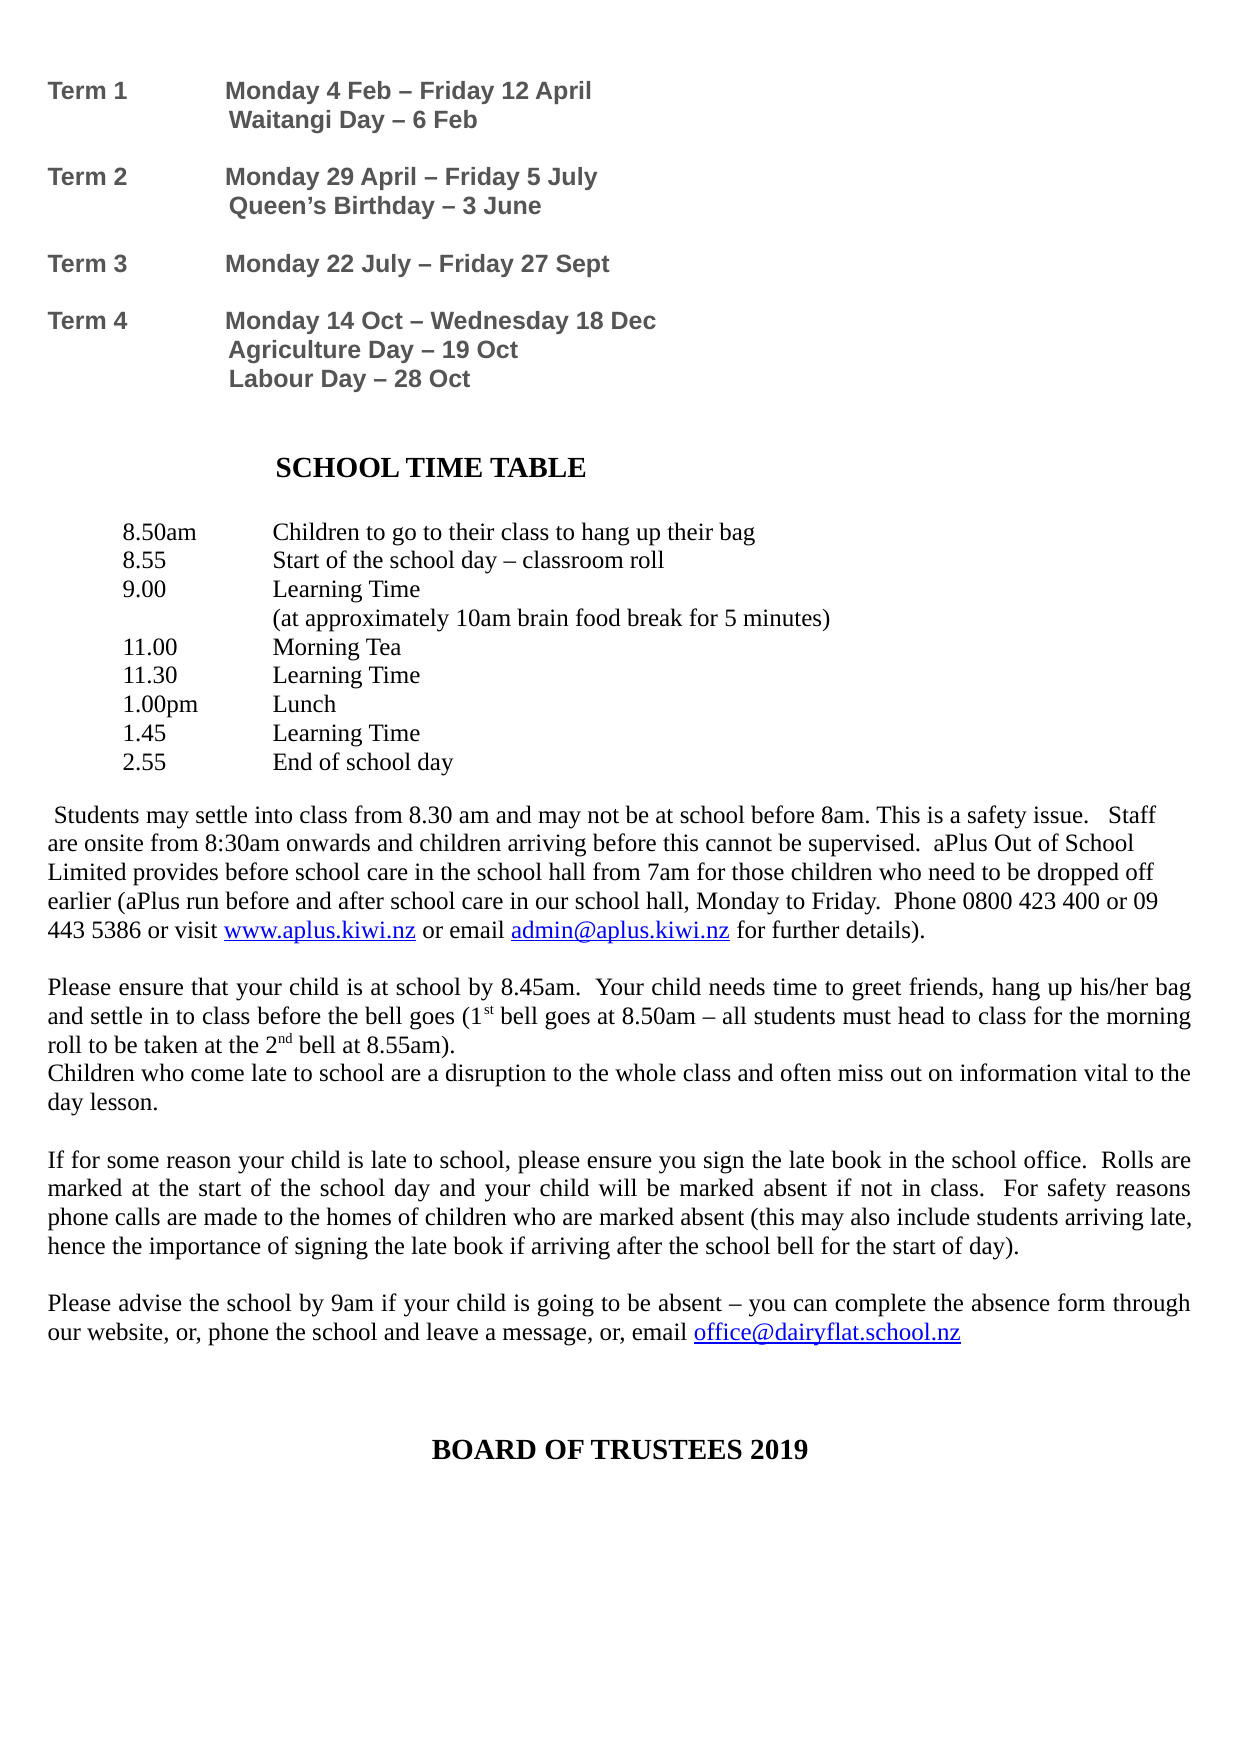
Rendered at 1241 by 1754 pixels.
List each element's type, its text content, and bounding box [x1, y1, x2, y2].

text 9.00 Learning Time [122, 574, 1193, 603]
text 11.00 Morning Tea [122, 632, 1193, 661]
text 1.45 Learning Time [122, 718, 1193, 747]
text Please ensure that your child is at school by 8.45am. Your child needs time to greet friends, hang up his/her bag and settle in to class before the bell goes (1st bell goes at 8.50am – all students must head to class for the morning roll to be taken at the 2nd bell at 8.55am). [47, 972, 1193, 1058]
text Term 1 Monday 4 Feb – Friday 12 April Waitangi Day – 6 Feb Term 2 Monday 29 April – Friday 5 July Queen’s Birthday – 3 June Term 3 Monday 22 July – Friday 27 Sept Term 4 Monday 14 Oct – Wednesday 18 Dec Agriculture Day – 19 Oct Labour Day – 28 Oct [47, 76, 1193, 392]
text (at approximately 10am brain food break for 5 minutes) [122, 603, 1193, 632]
text 2.55 End of school day [122, 747, 1193, 776]
text Students may settle into class from 8.30 am and may not be at school before 8am. This is a safety issue. Staff are onsite from 8:30am onwards and children arriving before this cannot be supervised. aPlus Out of School Limited provides before school care in the school hall from 7am for those children who need to be dropped off earlier (aPlus run before and after school care in our school hall, Monday to Friday. Phone 0800 423 400 or 09 443 5386 or visit www.aplus.kiwi.nz or email admin@aplus.kiwi.nz for further details). [47, 800, 1193, 943]
text Please advise the school by 9am if your child is going to be absent – you can complete the absence form through our website, or, phone the school and leave a message, or, email office@dairyflat.school.nz [47, 1288, 1193, 1346]
text SCHOOL TIME TABLE [47, 450, 1193, 483]
text 11.30 Learning Time [122, 661, 1193, 689]
text 8.50am Children to go to their class to hang up their bag [47, 517, 1193, 546]
text 8.55 Start of the school day – classroom roll [122, 546, 1193, 574]
text BOARD OF TRUSTEES 2019 [47, 1432, 1193, 1466]
text 1.00pm Lunch [122, 689, 1193, 718]
text Children who come late to school are a disruption to the whole class and often miss out on information vital to the day lesson. [47, 1058, 1193, 1116]
text If for some reason your child is late to school, please ensure you sign the late book in the school office. Rolls are marked at the start of the school day and your child will be marked absent if not in class. For safety reasons phone calls are made to the homes of children who are marked absent (this may also include students arriving late, hence the importance of signing the late book if arriving after the school bell for the start of day). [47, 1145, 1193, 1260]
